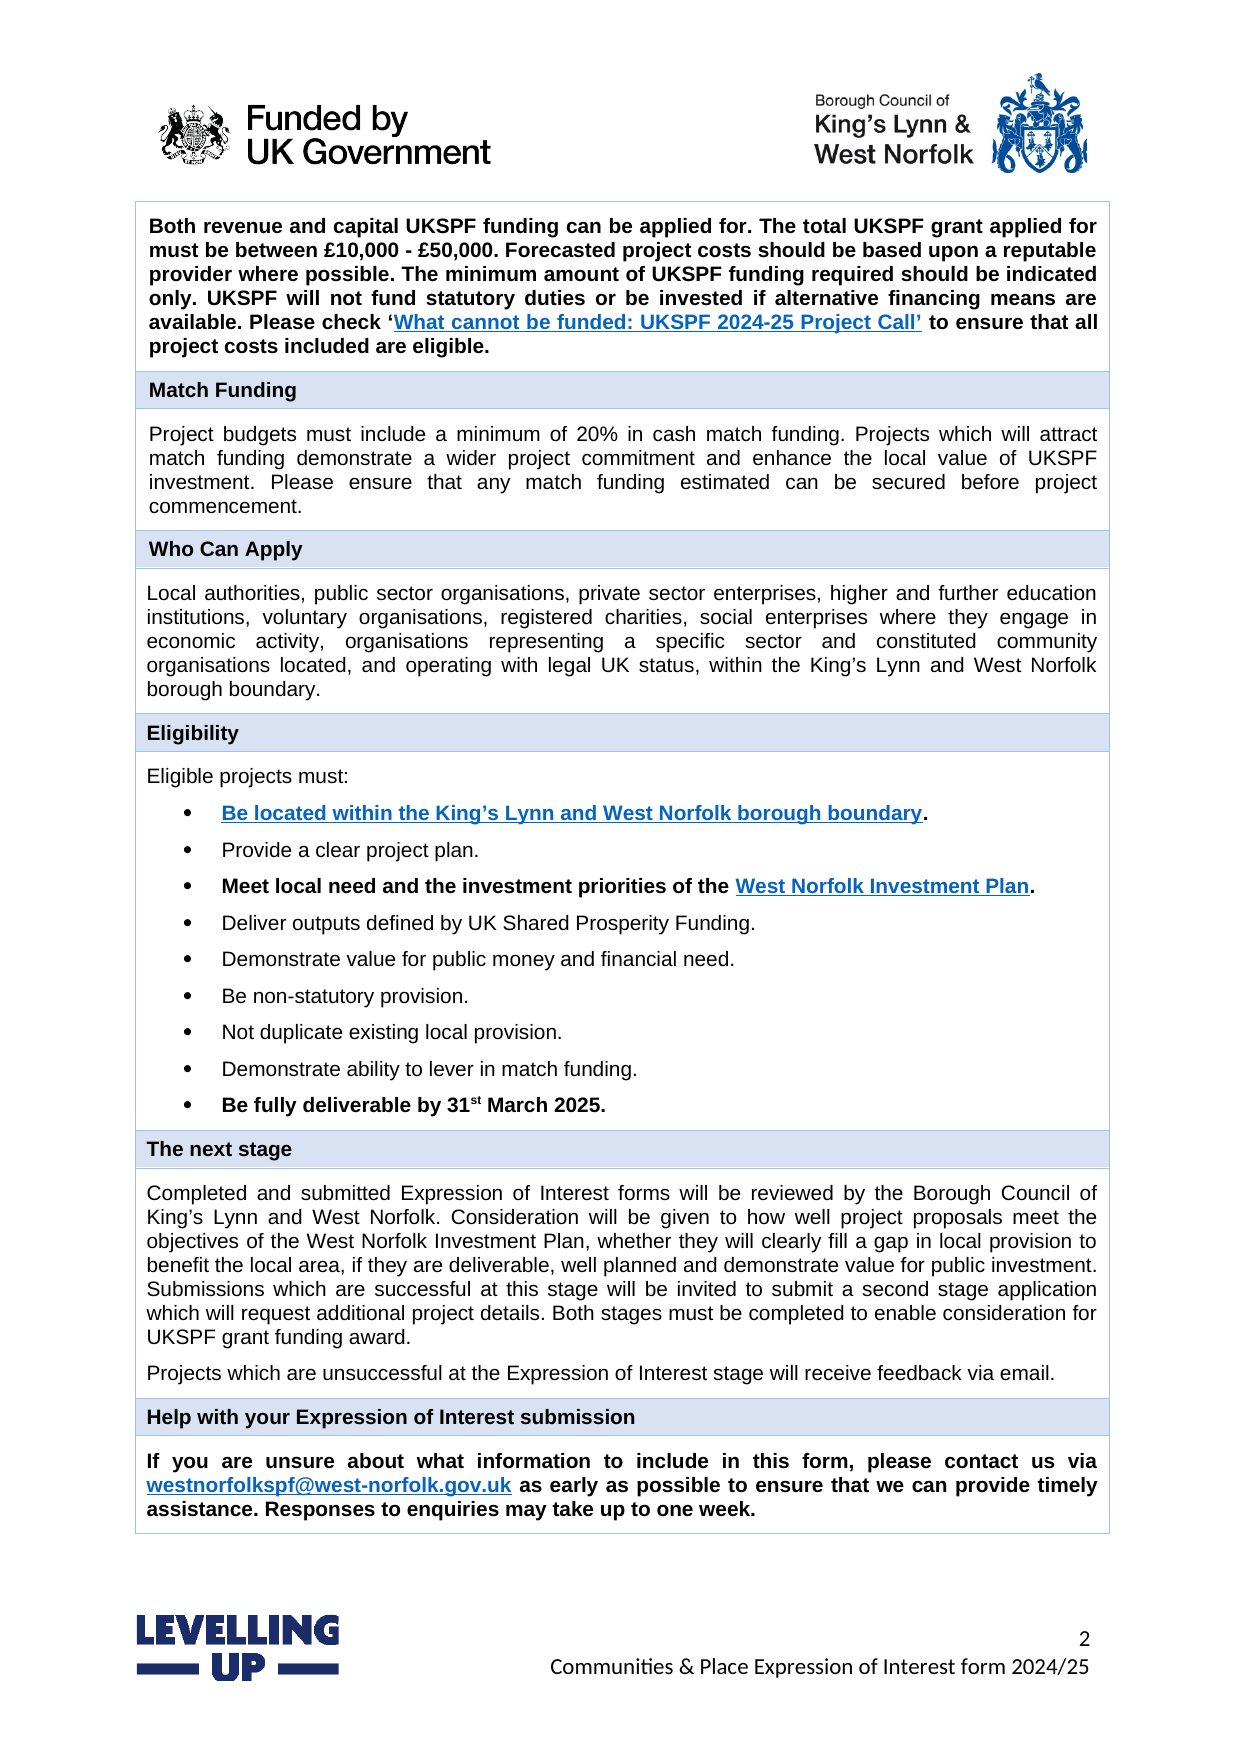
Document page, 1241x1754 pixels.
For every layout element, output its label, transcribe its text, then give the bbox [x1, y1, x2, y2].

picture [814, 73, 1088, 173]
table_cell Local authorities, public sector organisations, private sector enterprises, higher and further education institutions, voluntary organisations, registered charities, social enterprises where they engage in economic activity, organisations representing a specific sector and constituted community organisations located, and operating with legal UK status, within the King’s Lynn and West Norfolk borough boundary. [136, 569, 1109, 713]
table_cell Completed and submitted Expression of Interest forms will be reviewed by the Borough Council of King’s Lynn and West Norfolk. Consideration will be given to how well project proposals meet the objectives of the West Norfolk Investment Plan, whether they will clearly fill a gap in local provision to benefit the local area, if they are deliverable, well planned and demonstrate value for public investment. Submissions which are successful at this stage will be invited to submit a second stage application which will request additional project details. Both stages must be completed to enable consideration for UKSPF grant funding award. Projects which are unsuccessful at the Expression of Interest stage will receive feedback via email. [136, 1169, 1109, 1398]
table_cell Match Funding [136, 372, 1109, 408]
table_cell Who Can Apply [136, 531, 1109, 567]
table_cell Project budgets must include a minimum of 20% in cash match funding. Projects which will attract match funding demonstrate a wider project commitment and enhance the local value of UKSPF investment. Please ensure that any match funding estimated can be secured before project commencement. [136, 409, 1109, 530]
table_cell If you are unsure about what information to include in this form, please contact us via westnorfolkspf@west-norfolk.gov.uk as early as possible to ensure that we can provide timely assistance. Responses to enquiries may take up to one week. [136, 1436, 1109, 1533]
picture [135, 1614, 339, 1681]
table_cell Eligible projects must: Be located within the King’s Lynn and West Norfolk borough boundary. Provide a clear project plan. Meet local need and the investment priorities of the West Norfolk Investment Plan. Deliver outputs defined by UK Shared Prosperity Funding. Demonstrate value for public money and financial need. Be non-statutory provision. Not duplicate existing local provision. Demonstrate ability to lever in match funding. Be fully deliverable by 31st March 2025. [136, 752, 1109, 1130]
table_cell Both revenue and capital UKSPF funding can be applied for. The total UKSPF grant applied for must be between £10,000 - £50,000. Forecasted project costs should be based upon a reputable provider where possible. The minimum amount of UKSPF funding required should be indicated only. UKSPF will not fund statutory duties or be invested if alternative financing means are available. Please check ‘What cannot be funded: UKSPF 2024-25 Project Call’ to ensure that all project costs included are eligible. [136, 202, 1109, 371]
table_cell Help with your Expression of Interest submission [136, 1399, 1109, 1435]
table_cell The next stage [136, 1131, 1109, 1167]
picture [150, 96, 499, 173]
table_cell Eligibility [136, 714, 1109, 751]
